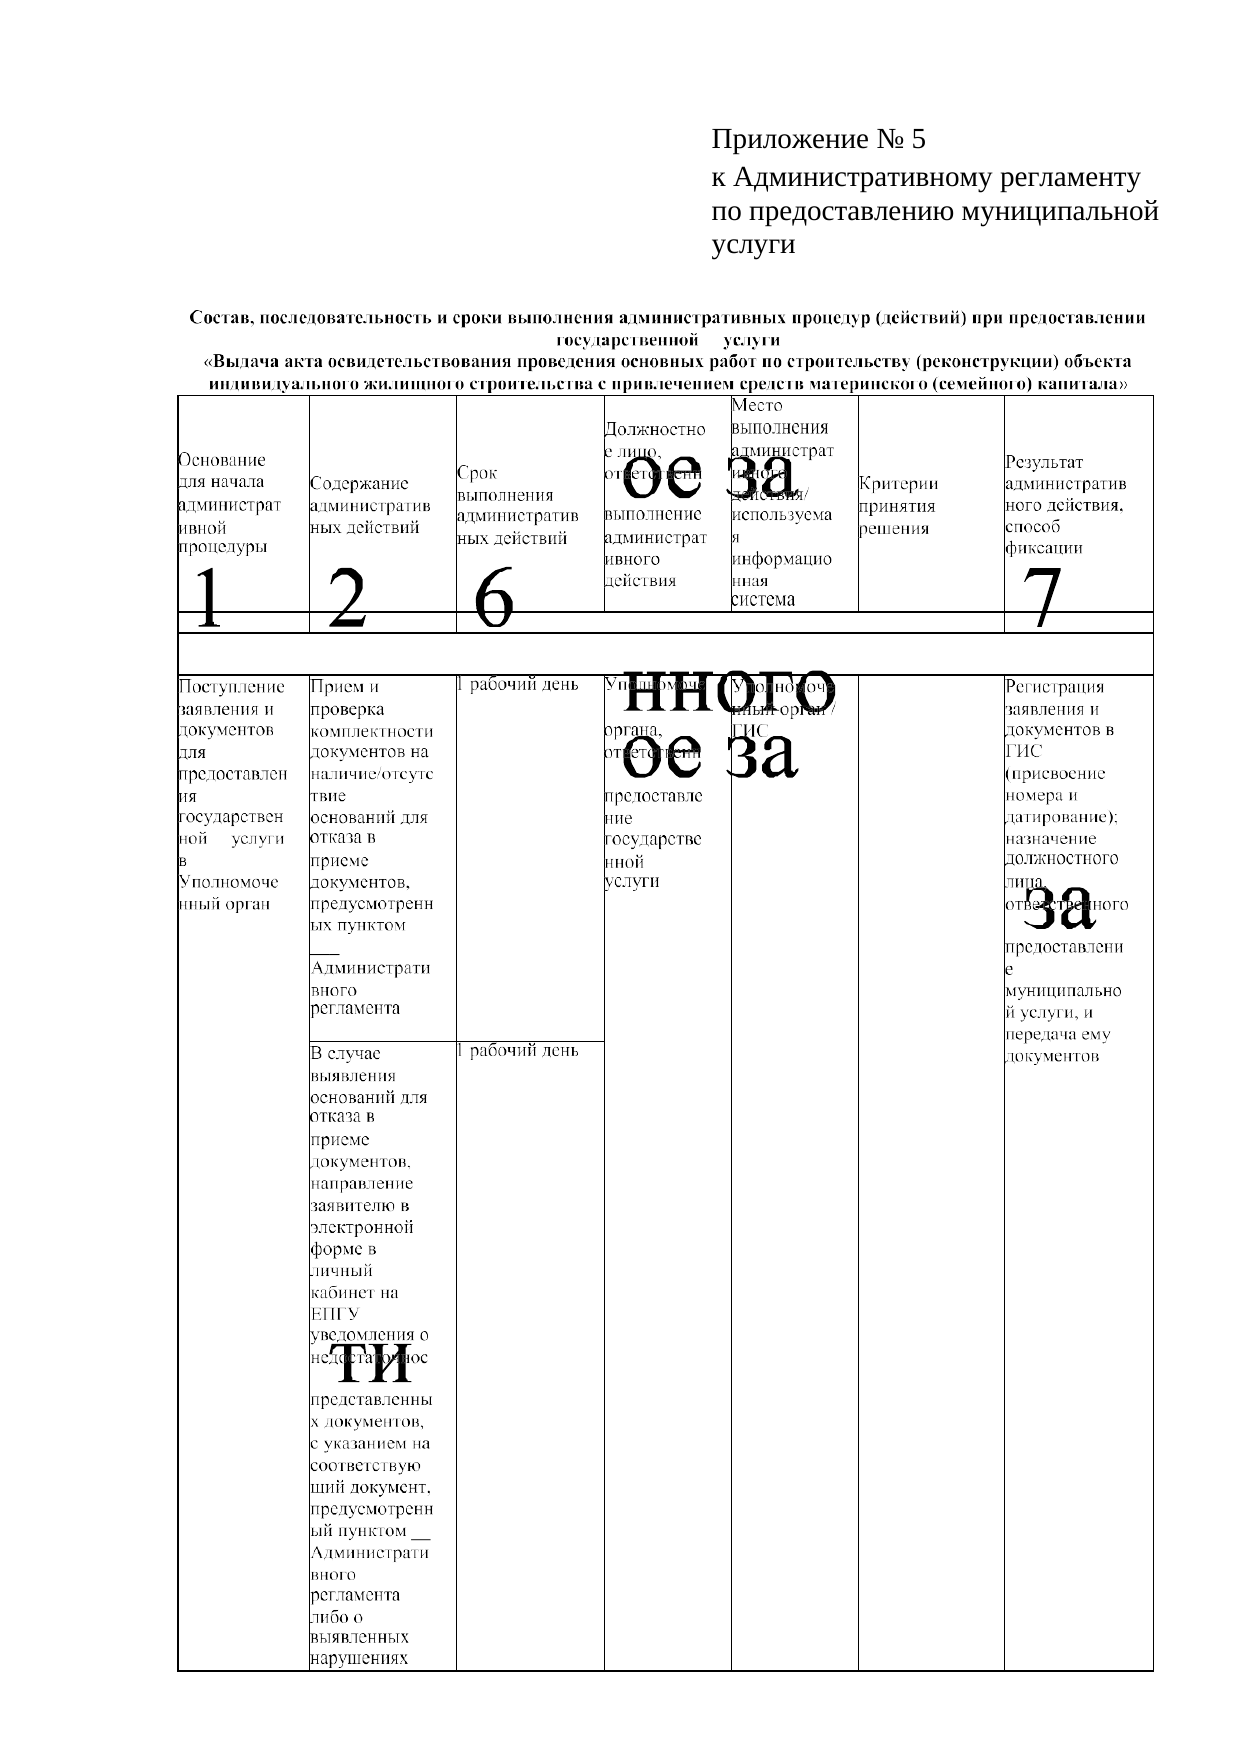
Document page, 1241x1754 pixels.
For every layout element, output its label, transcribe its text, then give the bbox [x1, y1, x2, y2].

picture [604, 534, 707, 588]
picture [310, 1591, 400, 1623]
table_cell [179, 634, 1153, 674]
picture [310, 1046, 427, 1105]
picture [310, 1136, 413, 1320]
picture [731, 398, 782, 411]
picture [1005, 878, 1128, 910]
table_cell [605, 676, 731, 1670]
table_cell [310, 613, 456, 632]
picture [1005, 679, 1104, 715]
picture [604, 835, 701, 868]
picture [310, 1004, 400, 1018]
table_header [310, 396, 456, 611]
picture [457, 512, 578, 546]
picture [178, 478, 264, 489]
picture [457, 465, 553, 501]
picture [457, 1042, 578, 1060]
picture [457, 675, 578, 694]
picture [178, 543, 267, 556]
picture [731, 679, 836, 737]
picture [731, 423, 828, 434]
picture [178, 813, 284, 913]
picture [604, 677, 705, 690]
table_cell [310, 676, 456, 1041]
picture [178, 726, 273, 760]
picture [310, 1396, 433, 1580]
table_cell [1005, 676, 1153, 1670]
picture [1005, 987, 1121, 1065]
picture [310, 833, 375, 843]
picture [310, 1633, 409, 1643]
picture [1005, 726, 1117, 844]
picture [178, 770, 287, 802]
table_cell [457, 1042, 604, 1670]
picture [310, 1112, 374, 1122]
picture [310, 679, 433, 737]
picture [731, 447, 834, 502]
picture [858, 476, 938, 538]
picture [310, 1654, 408, 1668]
picture [178, 501, 281, 534]
picture [1005, 854, 1118, 866]
picture [1005, 455, 1126, 557]
picture [310, 748, 433, 825]
table_header [179, 396, 309, 611]
table_header [457, 396, 604, 611]
picture [604, 792, 702, 824]
table_header [605, 396, 731, 611]
picture [310, 857, 433, 934]
picture [731, 595, 795, 606]
table_cell [859, 676, 1004, 1670]
table_cell [179, 613, 309, 632]
table_cell [310, 1042, 456, 1670]
table_cell [732, 676, 858, 1670]
picture [604, 510, 701, 520]
text к Административному регламенту [121, 159, 1211, 193]
picture [604, 877, 659, 891]
text Приложение № 5 [121, 121, 1169, 154]
table_header [732, 396, 858, 611]
table_header [859, 396, 1004, 611]
table_cell [1005, 613, 1153, 632]
picture [190, 310, 1145, 393]
picture [178, 452, 265, 466]
picture [310, 954, 430, 996]
text по предоставлению муниципальной [121, 193, 1211, 226]
table_cell [179, 676, 309, 1670]
picture [731, 511, 832, 586]
picture [178, 679, 284, 715]
picture [604, 422, 705, 479]
text услуги [121, 226, 1211, 260]
table_cell [457, 676, 604, 1041]
picture [310, 476, 430, 535]
picture [604, 726, 701, 758]
picture [1005, 943, 1123, 975]
table_cell [457, 613, 1004, 632]
table_header [1005, 396, 1153, 611]
picture [310, 1331, 428, 1365]
